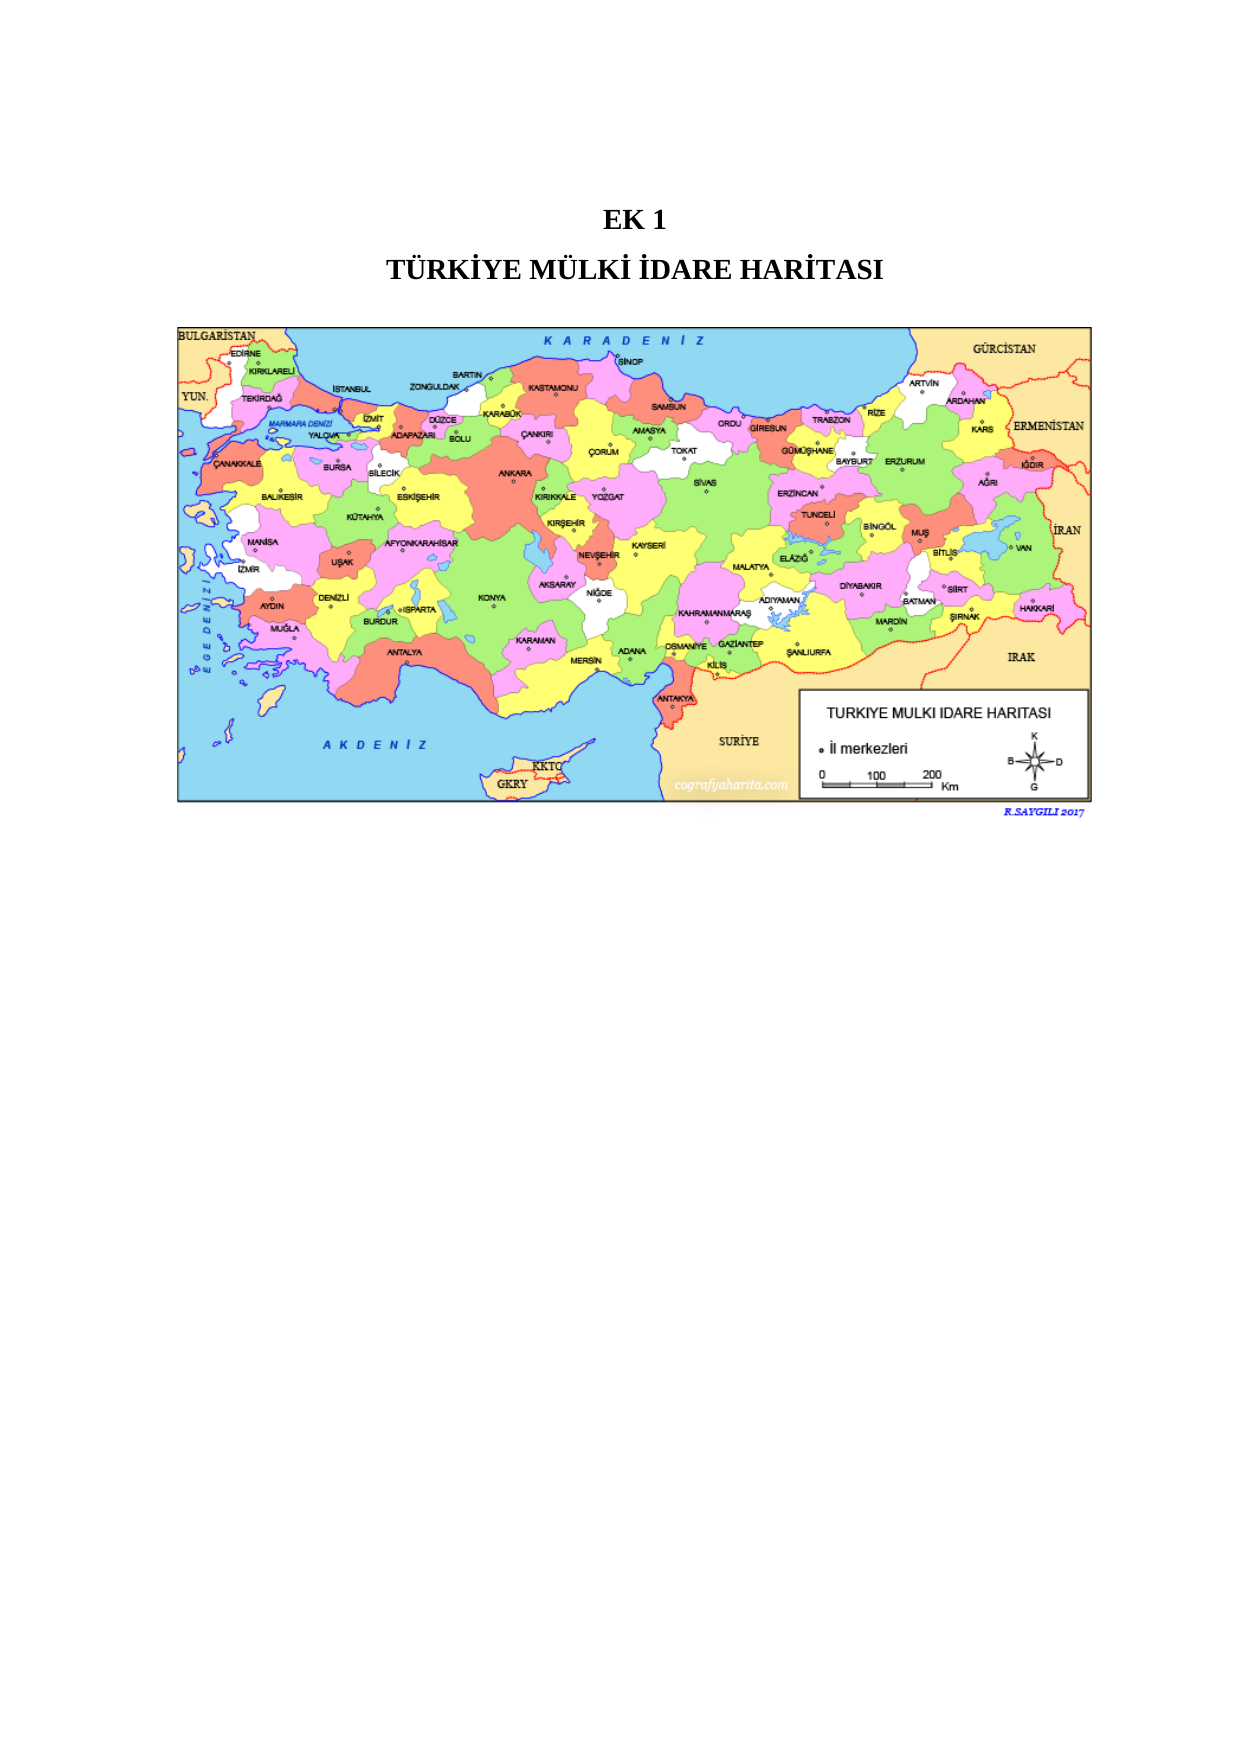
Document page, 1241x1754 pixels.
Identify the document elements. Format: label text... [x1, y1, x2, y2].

subtitle EK 1 TÜRKİYE MÜLKİ İDARE HARİTASI [177, 202, 1092, 286]
picture [177, 327, 1093, 819]
